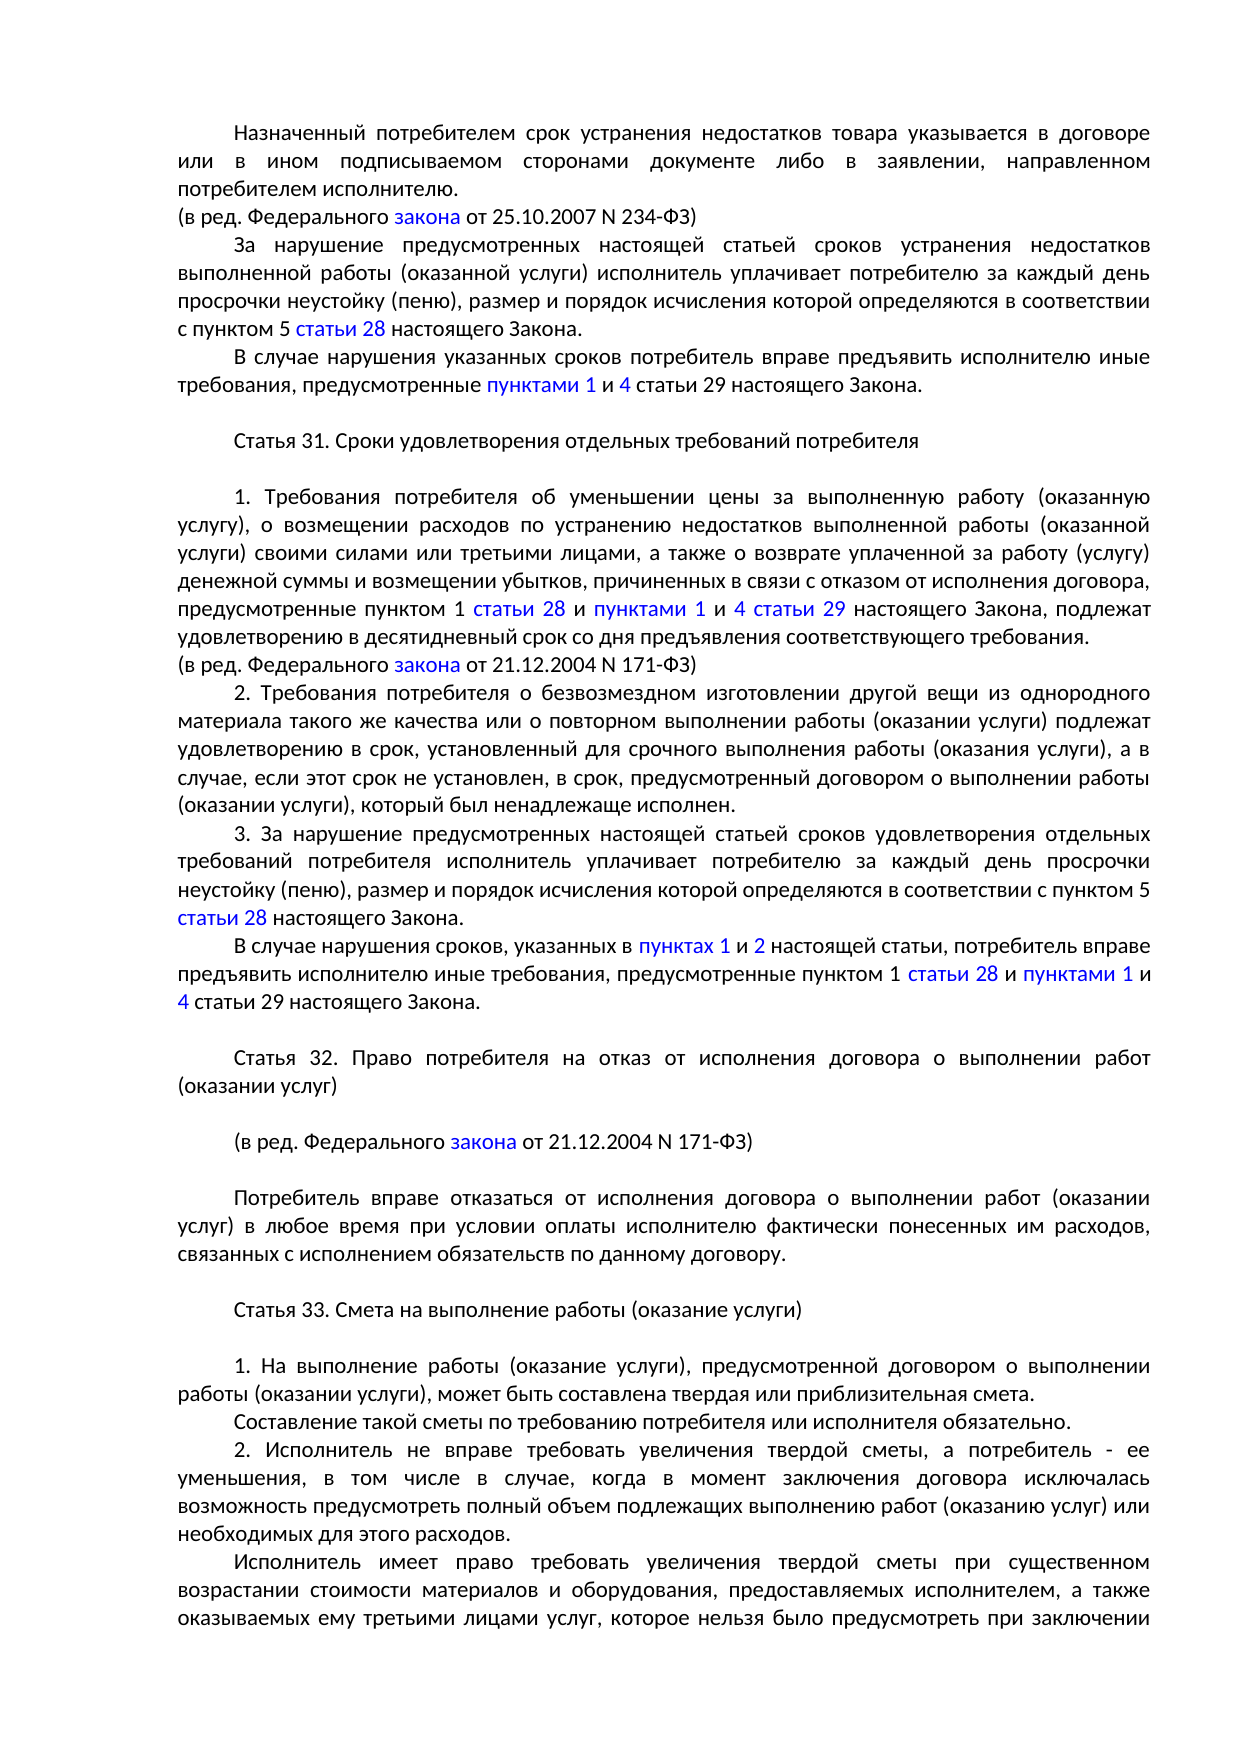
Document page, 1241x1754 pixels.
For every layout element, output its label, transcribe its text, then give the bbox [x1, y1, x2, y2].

text Составление такой сметы по требованию потребителя или исполнителя обязательно. [177, 1407, 1152, 1435]
text 1. Требования потребителя об уменьшении цены за выполненную работу (оказанную услугу), о возмещении расходов по устранению недостатков выполненной работы (оказанной услуги) своими силами или третьими лицами, а также о возврате уплаченной за работу (услугу) денежной суммы и возмещении убытков, причиненных в связи с отказом от исполнения договора, предусмотренные пунктом 1 статьи 28 и пунктами 1 и 4 статьи 29 настоящего Закона, подлежат удовлетворению в десятидневный срок со дня предъявления соответствующего требования. [177, 482, 1152, 651]
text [177, 1547, 1152, 1631]
text Назначенный потребителем срок устранения недостатков товара указывается в договоре или в ином подписываемом сторонами документе либо в заявлении, направленном потребителем исполнителю. [177, 118, 1152, 202]
text (в ред. Федерального закона от 25.10.2007 N 234-ФЗ) [177, 202, 1152, 230]
text За нарушение предусмотренных настоящей статьей сроков устранения недостатков выполненной работы (оказанной услуги) исполнитель уплачивает потребителю за каждый день просрочки неустойку (пеню), размер и порядок исчисления которой определяются в соответствии с пунктом 5 статьи 28 настоящего Закона. [177, 230, 1152, 342]
text 2. Требования потребителя о безвозмездном изготовлении другой вещи из однородного материала такого же качества или о повторном выполнении работы (оказании услуги) подлежат удовлетворению в срок, установленный для срочного выполнения работы (оказания услуги), а в случае, если этот срок не установлен, в срок, предусмотренный договором о выполнении работы (оказании услуги), который был ненадлежаще исполнен. [177, 678, 1152, 819]
text 1. На выполнение работы (оказание услуги), предусмотренной договором о выполнении работы (оказании услуги), может быть составлена твердая или приблизительная смета. [177, 1351, 1152, 1407]
text В случае нарушения сроков, указанных в пунктах 1 и 2 настоящей статьи, потребитель вправе предъявить исполнителю иные требования, предусмотренные пунктом 1 статьи 28 и пунктами 1 и 4 статьи 29 настоящего Закона. [177, 931, 1152, 1015]
text (в ред. Федерального закона от 21.12.2004 N 171-ФЗ) [177, 651, 1152, 678]
text 3. За нарушение предусмотренных настоящей статьей сроков удовлетворения отдельных требований потребителя исполнитель уплачивает потребителю за каждый день просрочки неустойку (пеню), размер и порядок исчисления которой определяются в соответствии с пунктом 5 статьи 28 настоящего Закона. [177, 819, 1152, 931]
text (в ред. Федерального закона от 21.12.2004 N 171-ФЗ) [177, 1127, 1152, 1155]
text 2. Исполнитель не вправе требовать увеличения твердой сметы, а потребитель - ее уменьшения, в том числе в случае, когда в момент заключения договора исключалась возможность предусмотреть полный объем подлежащих выполнению работ (оказанию услуг) или необходимых для этого расходов. [177, 1435, 1152, 1547]
text Потребитель вправе отказаться от исполнения договора о выполнении работ (оказании услуг) в любое время при условии оплаты исполнителю фактически понесенных им расходов, связанных с исполнением обязательств по данному договору. [177, 1183, 1152, 1267]
text В случае нарушения указанных сроков потребитель вправе предъявить исполнителю иные требования, предусмотренные пунктами 1 и 4 статьи 29 настоящего Закона. [177, 342, 1152, 398]
text Статья 33. Смета на выполнение работы (оказание услуги) [177, 1295, 1152, 1323]
text Статья 32. Право потребителя на отказ от исполнения договора о выполнении работ (оказании услуг) [177, 1043, 1152, 1099]
text Статья 31. Сроки удовлетворения отдельных требований потребителя [177, 426, 1152, 454]
